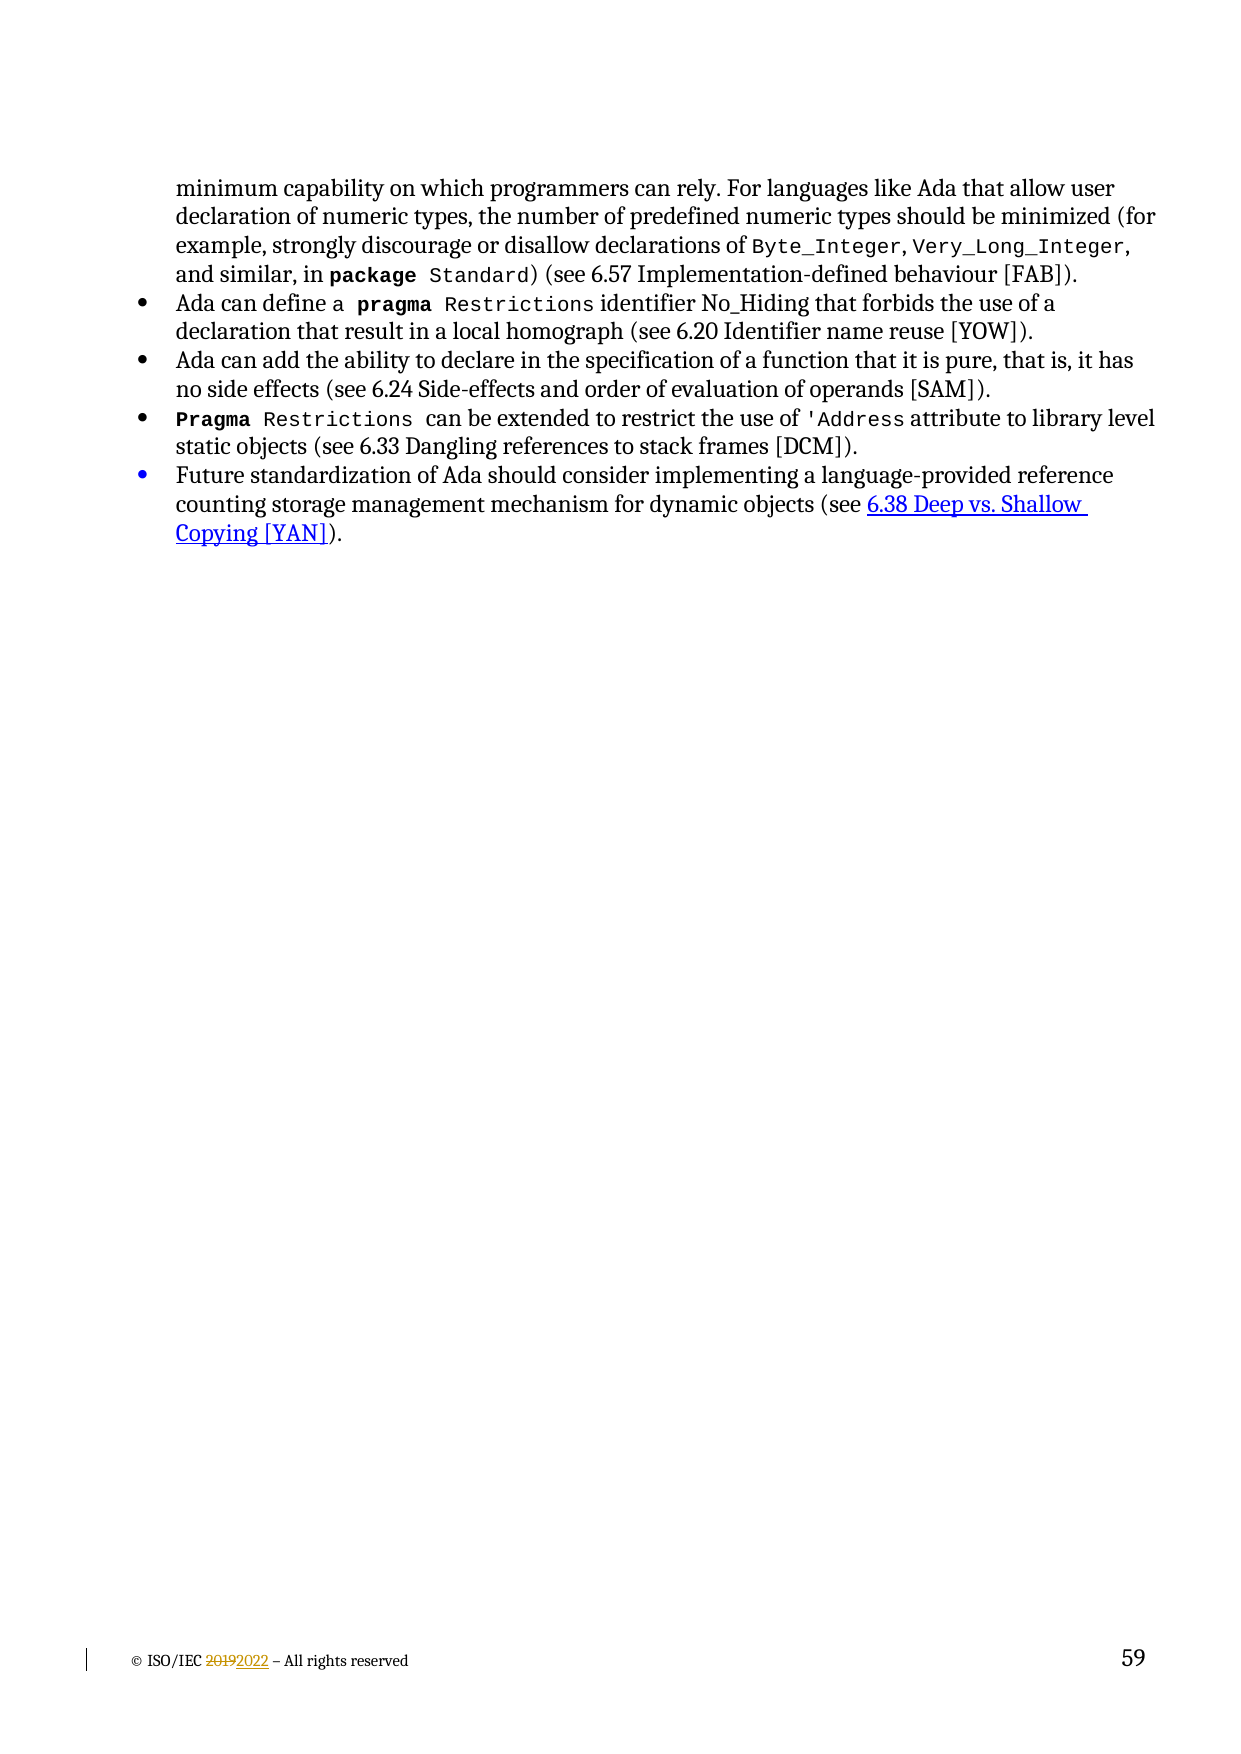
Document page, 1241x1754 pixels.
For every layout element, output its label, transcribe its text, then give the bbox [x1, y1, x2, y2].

list Pragma Restrictions can be extended to restrict the use of 'Address attribute to library level static objects (see 6.33 Dangling References to Stack Frames [DCM]). [138, 403, 1164, 461]
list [138, 173, 1164, 288]
list Future standardization of Ada should consider implementing a language-provided reference counting storage management mechanism for dynamic objects (see 6.38 Deep vs. Shallow Copying [YAN]). [138, 461, 1164, 547]
list Ada can add the ability to declare in the specification of a function that it is pure, that is, it has no side effects (see 6.24 Side-effects and Order of Evaluation [SAM]). [138, 346, 1164, 403]
list Ada can define a pragma Restrictions identifier No_Hiding that forbids the use of a declaration that result in a local homograph (see 6.20 Identifier Name Reuse [YOW]). [138, 288, 1164, 346]
